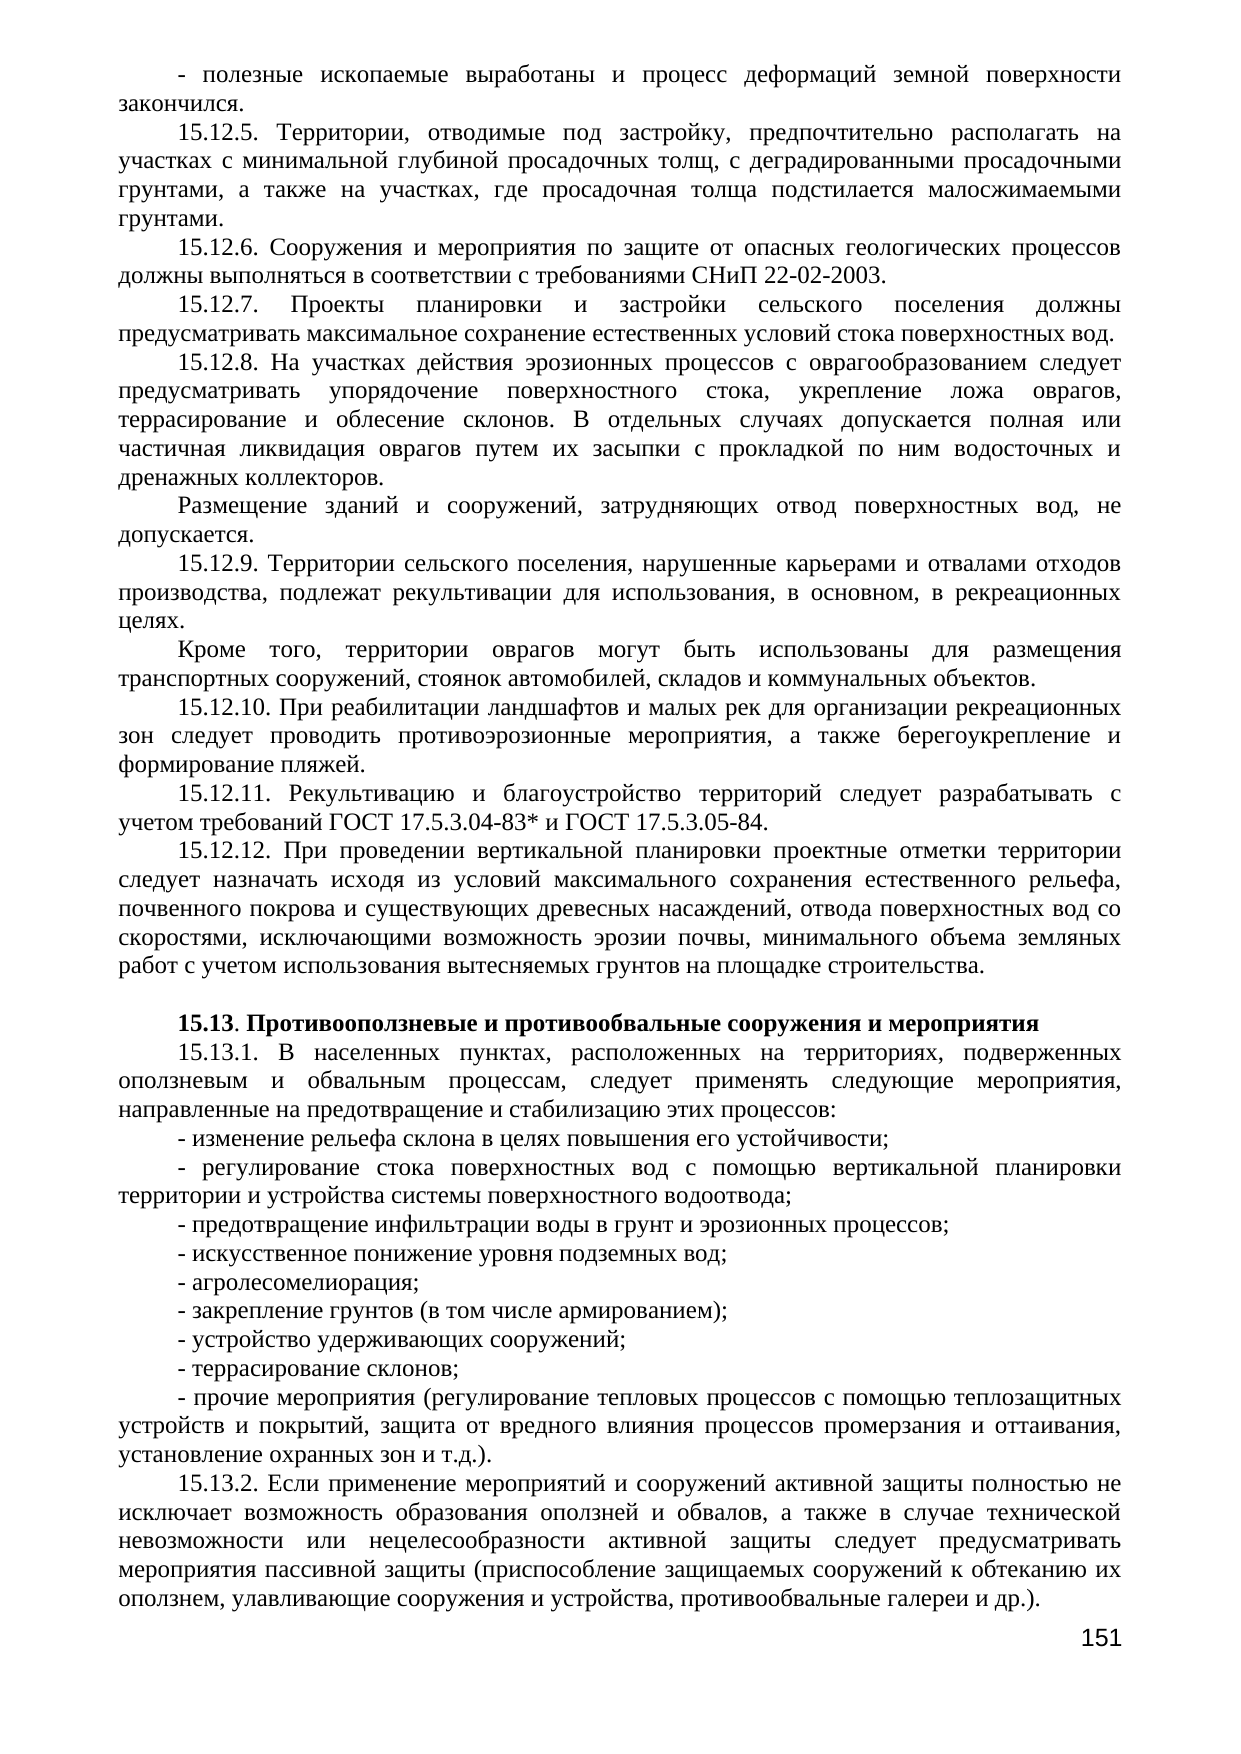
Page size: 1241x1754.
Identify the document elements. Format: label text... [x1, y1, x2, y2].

text - закрепление грунтов (в том числе армированием); [118, 1295, 1122, 1324]
text - регулирование стока поверхностных вод с помощью вертикальной планировки территории и устройства системы поверхностного водоотвода; [118, 1152, 1122, 1209]
text - полезные ископаемые выработаны и процесс деформаций земной поверхности закончился. [118, 59, 1122, 117]
text 15.12.10. При реабилитации ландшафтов и малых рек для организации рекреационных зон следует проводить противоэрозионные мероприятия, а также берегоукрепление и формирование пляжей. [118, 692, 1122, 778]
text - прочие мероприятия (регулирование тепловых процессов с помощью теплозащитных устройств и покрытий, защита от вредного влияния процессов промерзания и оттаивания, установление охранных зон и т.д.). [118, 1382, 1122, 1468]
text - агролесомелиорация; [118, 1267, 1122, 1295]
text 15.12.12. При проведении вертикальной планировки проектные отметки территории следует назначать исходя из условий максимального сохранения естественного рельефа, почвенного покрова и существующих древесных насаждений, отвода поверхностных вод со скоростями, исключающими возможность эрозии почвы, минимального объема земляных работ с учетом использования вытесняемых грунтов на площадке строительства. [118, 835, 1122, 979]
text 15.13.2. Если применение мероприятий и сооружений активной защиты полностью не исключает возможность образования оползней и обвалов, а также в случае технической невозможности или нецелесообразности активной защиты следует предусматривать мероприятия пассивной защиты (приспособление защищаемых сооружений к обтеканию их оползнем, улавливающие сооружения и устройства, противообвальные галереи и др.). [118, 1468, 1122, 1612]
text 15.12.5. Территории, отводимые под застройку, предпочтительно располагать на участках с минимальной глубиной просадочных толщ, с деградированными просадочными грунтами, а также на участках, где просадочная толща подстилается малосжимаемыми грунтами. [118, 117, 1122, 232]
text - предотвращение инфильтрации воды в грунт и эрозионных процессов; [118, 1209, 1122, 1238]
text 15.12.8. На участках действия эрозионных процессов с оврагообразованием следует предусматривать упорядочение поверхностного стока, укрепление ложа оврагов, террасирование и облесение склонов. В отдельных случаях допускается полная или частичная ликвидация оврагов путем их засыпки с прокладкой по ним водосточных и дренажных коллекторов. [118, 347, 1122, 490]
text Размещение зданий и сооружений, затрудняющих отвод поверхностных вод, не допускается. [118, 490, 1122, 548]
text 15.12.9. Территории сельского поселения, нарушенные карьерами и отвалами отходов производства, подлежат рекультивации для использования, в основном, в рекреационных целях. [118, 548, 1122, 634]
text 15.12.11. Рекультивацию и благоустройство территорий следует разрабатывать с учетом требований ГОСТ 17.5.3.04-83* и ГОСТ 17.5.3.05-84. [118, 778, 1122, 835]
text - изменение рельефа склона в целях повышения его устойчивости; [118, 1123, 1122, 1152]
text 15.13.1. В населенных пунктах, расположенных на территориях, подверженных оползневым и обвальным процессам, следует применять следующие мероприятия, направленные на предотвращение и стабилизацию этих процессов: [118, 1037, 1122, 1123]
text Кроме того, территории оврагов могут быть использованы для размещения транспортных сооружений, стоянок автомобилей, складов и коммунальных объектов. [118, 634, 1122, 692]
text - террасирование склонов; [118, 1353, 1122, 1382]
text 15.12.7. Проекты планировки и застройки сельского поселения должны предусматривать максимальное сохранение естественных условий стока поверхностных вод. [118, 289, 1122, 347]
text 15.12.6. Сооружения и мероприятия по защите от опасных геологических процессов должны выполняться в соответствии с требованиями СНиП 22-02-2003. [118, 232, 1122, 289]
text - устройство удерживающих сооружений; [118, 1324, 1122, 1353]
text - искусственное понижение уровня подземных вод; [118, 1238, 1122, 1267]
text 15.13. Противооползневые и противообвальные сооружения и мероприятия [118, 1008, 1122, 1037]
